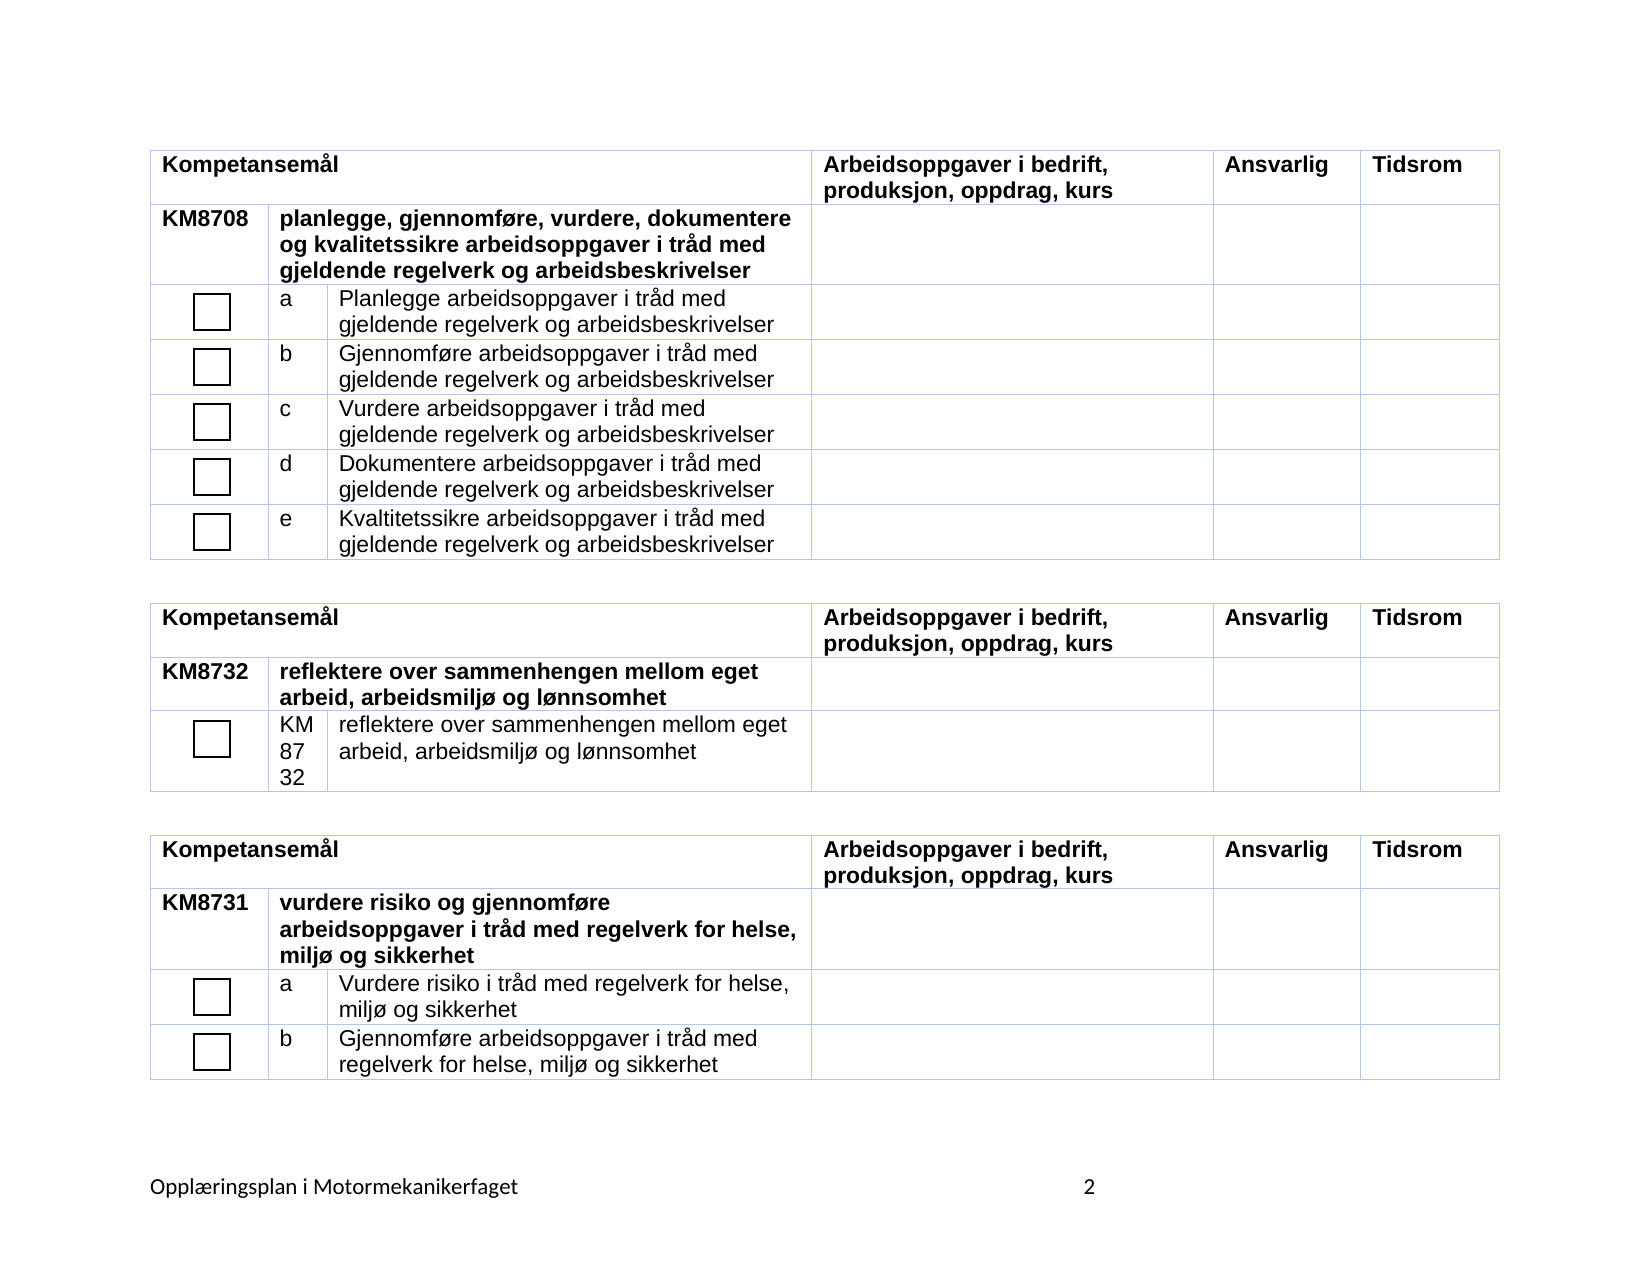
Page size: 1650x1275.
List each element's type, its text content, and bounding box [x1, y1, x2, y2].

table_cell Gjennomføre arbeidsoppgaver i tråd med gjeldende regelverk og arbeidsbeskrivelser [328, 340, 811, 394]
table_cell KM8708 [151, 205, 268, 284]
table_cell b [269, 1025, 327, 1078]
table_cell [151, 1025, 268, 1078]
table_cell [1361, 340, 1499, 394]
table_cell [812, 889, 1213, 968]
table_cell [1361, 505, 1499, 559]
table_cell [812, 395, 1213, 449]
table_cell [1214, 340, 1360, 394]
table_cell [1214, 285, 1360, 339]
table_cell [812, 505, 1213, 559]
table_cell d [269, 450, 327, 504]
table_cell KM8732 [151, 658, 268, 710]
table_cell [812, 658, 1213, 710]
table_cell [151, 450, 268, 504]
table_cell [151, 395, 268, 449]
table_cell Vurdere risiko i tråd med regelverk for helse, miljø og sikkerhet [328, 970, 811, 1023]
table_cell [1361, 970, 1499, 1023]
table_header Arbeidsoppgaver i bedrift, produksjon, oppdrag, kurs [812, 836, 1213, 888]
table_header Kompetansemål [151, 151, 811, 204]
table_cell [151, 505, 268, 559]
table_cell [151, 970, 268, 1023]
table_cell [1214, 205, 1360, 284]
table_cell [1214, 1025, 1360, 1078]
table_cell [1214, 658, 1360, 710]
table_cell [812, 205, 1213, 284]
table_cell b [269, 340, 327, 394]
table_cell [1361, 889, 1499, 968]
table_cell [1361, 205, 1499, 284]
table_cell [1214, 395, 1360, 449]
table_cell Planlegge arbeidsoppgaver i tråd med gjeldende regelverk og arbeidsbeskrivelser [328, 285, 811, 339]
table_cell [812, 711, 1213, 791]
table_cell [1361, 658, 1499, 710]
table_cell [1214, 970, 1360, 1023]
table_cell [151, 285, 268, 339]
table_cell a [269, 970, 327, 1023]
table_header Ansvarlig [1214, 604, 1360, 657]
table_cell [1361, 1025, 1499, 1078]
table_cell [812, 1025, 1213, 1078]
table_cell [1361, 450, 1499, 504]
table_header Ansvarlig [1214, 836, 1360, 888]
table_cell Vurdere arbeidsoppgaver i tråd med gjeldende regelverk og arbeidsbeskrivelser [328, 395, 811, 449]
table_cell [1214, 889, 1360, 968]
table_cell e [269, 505, 327, 559]
table_cell [1214, 450, 1360, 504]
table_cell c [269, 395, 327, 449]
table_header Kompetansemål [151, 604, 811, 657]
table_cell [812, 450, 1213, 504]
table_cell [1214, 711, 1360, 791]
table_cell [1361, 285, 1499, 339]
table_cell planlegge, gjennomføre, vurdere, dokumentere og kvalitetssikre arbeidsoppgaver i tråd med gjeldende regelverk og arbeidsbeskrivelser [269, 205, 811, 284]
table_header Ansvarlig [1214, 151, 1360, 204]
table_cell [151, 711, 268, 791]
table_cell [812, 970, 1213, 1023]
table_cell [812, 340, 1213, 394]
table_header Arbeidsoppgaver i bedrift, produksjon, oppdrag, kurs [812, 604, 1213, 657]
table_cell reflektere over sammenhengen mellom eget arbeid, arbeidsmiljø og lønnsomhet [269, 658, 811, 710]
table_cell a [269, 285, 327, 339]
table_cell KM8732 [269, 711, 327, 791]
table_header Tidsrom [1361, 604, 1499, 657]
table_cell Gjennomføre arbeidsoppgaver i tråd med regelverk for helse, miljø og sikkerhet [328, 1025, 811, 1078]
table_header Kompetansemål [151, 836, 811, 888]
table_cell Dokumentere arbeidsoppgaver i tråd med gjeldende regelverk og arbeidsbeskrivelser [328, 450, 811, 504]
table_cell [151, 340, 268, 394]
table_header Tidsrom [1361, 836, 1499, 888]
table_cell KM8731 [151, 889, 268, 968]
table_header Tidsrom [1361, 151, 1499, 204]
table_cell [1214, 505, 1360, 559]
table_cell [1361, 395, 1499, 449]
table_cell [1361, 711, 1499, 791]
table_cell Kvaltitetssikre arbeidsoppgaver i tråd med gjeldende regelverk og arbeidsbeskrivelser [328, 505, 811, 559]
table_cell vurdere risiko og gjennomføre arbeidsoppgaver i tråd med regelverk for helse, miljø og sikkerhet [269, 889, 811, 968]
table_cell reflektere over sammenhengen mellom eget arbeid, arbeidsmiljø og lønnsomhet [328, 711, 811, 791]
table_header Arbeidsoppgaver i bedrift, produksjon, oppdrag, kurs [812, 151, 1213, 204]
table_cell [812, 285, 1213, 339]
